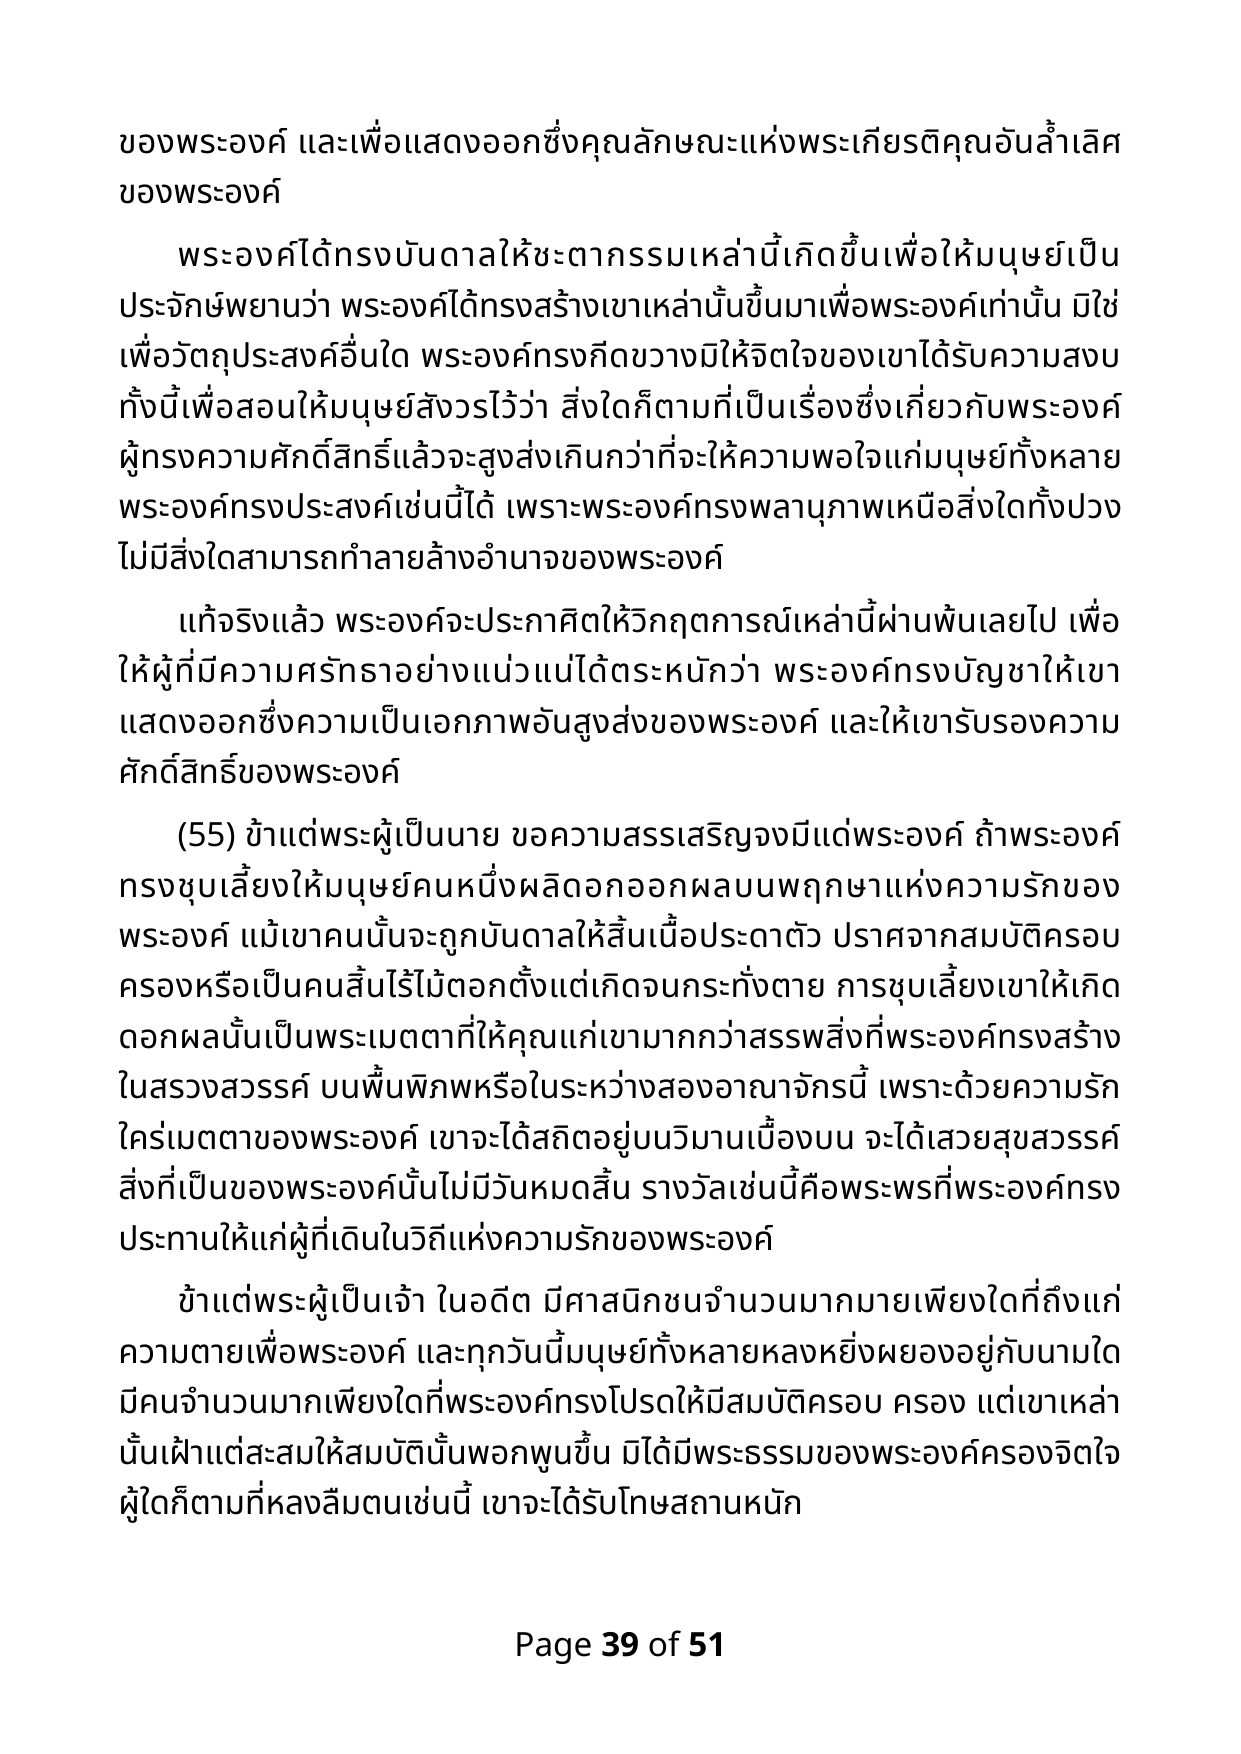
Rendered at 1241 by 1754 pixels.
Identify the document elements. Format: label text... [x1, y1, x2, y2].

text (55) ข้าแต่พระผู้เป็นนาย ขอความสรรเสริญจงมีแด่พระองค์ ถ้าพระองค์ทรงชุบเลี้ยงให้มนุษย์คนหนึ่งผลิดอกออกผลบนพฤกษาแห่งความรักของพระองค์ แม้เขาคนนั้นจะถูกบันดาลให้สิ้นเนื้อประดาตัว ปราศจากสมบัติครอบครองหรือเป็นคนสิ้นไร้ไม้ตอกตั้งแต่เกิดจนกระทั่งตาย การชุบเลี้ยงเขาให้เกิดดอกผลนั้นเป็นพระเมตตาที่ให้คุณแก่เขามากกว่าสรรพสิ่งที่พระองค์ทรงสร้างในสรวงสวรรค์ บนพื้นพิภพหรือในระหว่างสองอาณาจักรนี้ เพราะด้วยความรักใคร่เมตตาของพระองค์ เขาจะได้สถิตอยู่บนวิมานเบื้องบน จะได้เสวยสุขสวรรค์ สิ่งที่เป็นของพระองค์นั้นไม่มีวันหมดสิ้น รางวัลเช่นนี้คือพระพรที่พระองค์ทรงประทานให้แก่ผู้ที่เดินในวิถีแห่งความรักของพระองค์ [118, 811, 1122, 1265]
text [118, 118, 1122, 219]
text ข้าแต่พระผู้เป็นเจ้า ในอดีต มีศาสนิกชนจำนวนมากมายเพียงใดที่ถึงแก่ความตายเพื่อพระองค์ และทุกวันนี้มนุษย์ทั้งหลายหลงหยิ่งผยองอยู่กับนามใด มีคนจำนวนมากเพียงใดที่พระองค์ทรงโปรดให้มีสมบัติครอบ ครอง แต่เขาเหล่านั้นเฝ้าแต่สะสมให้สมบัตินั้นพอกพูนขึ้น มิได้มีพระธรรมของพระองค์ครองจิตใจ ผู้ใดก็ตามที่หลงลืมตนเช่นนี้ เขาจะได้รับโทษสถานหนัก [118, 1277, 1122, 1529]
text แท้จริงแล้ว พระองค์จะประกาศิตให้วิกฤตการณ์เหล่านี้ผ่านพ้นเลยไป เพื่อให้ผู้ที่มีความศรัทธาอย่างแน่วแน่ได้ตระหนักว่า พระองค์ทรงบัญชาให้เขาแสดงออกซึ่งความเป็นเอกภาพอันสูงส่งของพระองค์ และให้เขารับรองความศักดิ์สิทธิ์ของพระองค์ [118, 597, 1122, 798]
text พระองค์ได้ทรงบันดาลให้ชะตากรรมเหล่านี้เกิดขึ้นเพื่อให้มนุษย์เป็นประจักษ์พยานว่า พระองค์ได้ทรงสร้างเขาเหล่านั้นขึ้นมาเพื่อพระองค์เท่านั้น มิใช่เพื่อวัตถุประสงค์อื่นใด พระองค์ทรงกีดขวางมิให้จิตใจของเขาได้รับความสงบทั้งนี้เพื่อสอนให้มนุษย์สังวรไว้ว่า สิ่งใดก็ตามที่เป็นเรื่องซึ่งเกี่ยวกับพระองค์ผู้ทรงความศักดิ์สิทธิ์แล้วจะสูงส่งเกินกว่าที่จะให้ความพอใจแก่มนุษย์ทั้งหลาย พระองค์ทรงประสงค์เช่นนี้ได้ เพราะพระองค์ทรงพลานุภาพเหนือสิ่งใดทั้งปวง ไม่มีสิ่งใดสามารถทำลายล้างอำนาจของพระองค์ [118, 231, 1122, 584]
